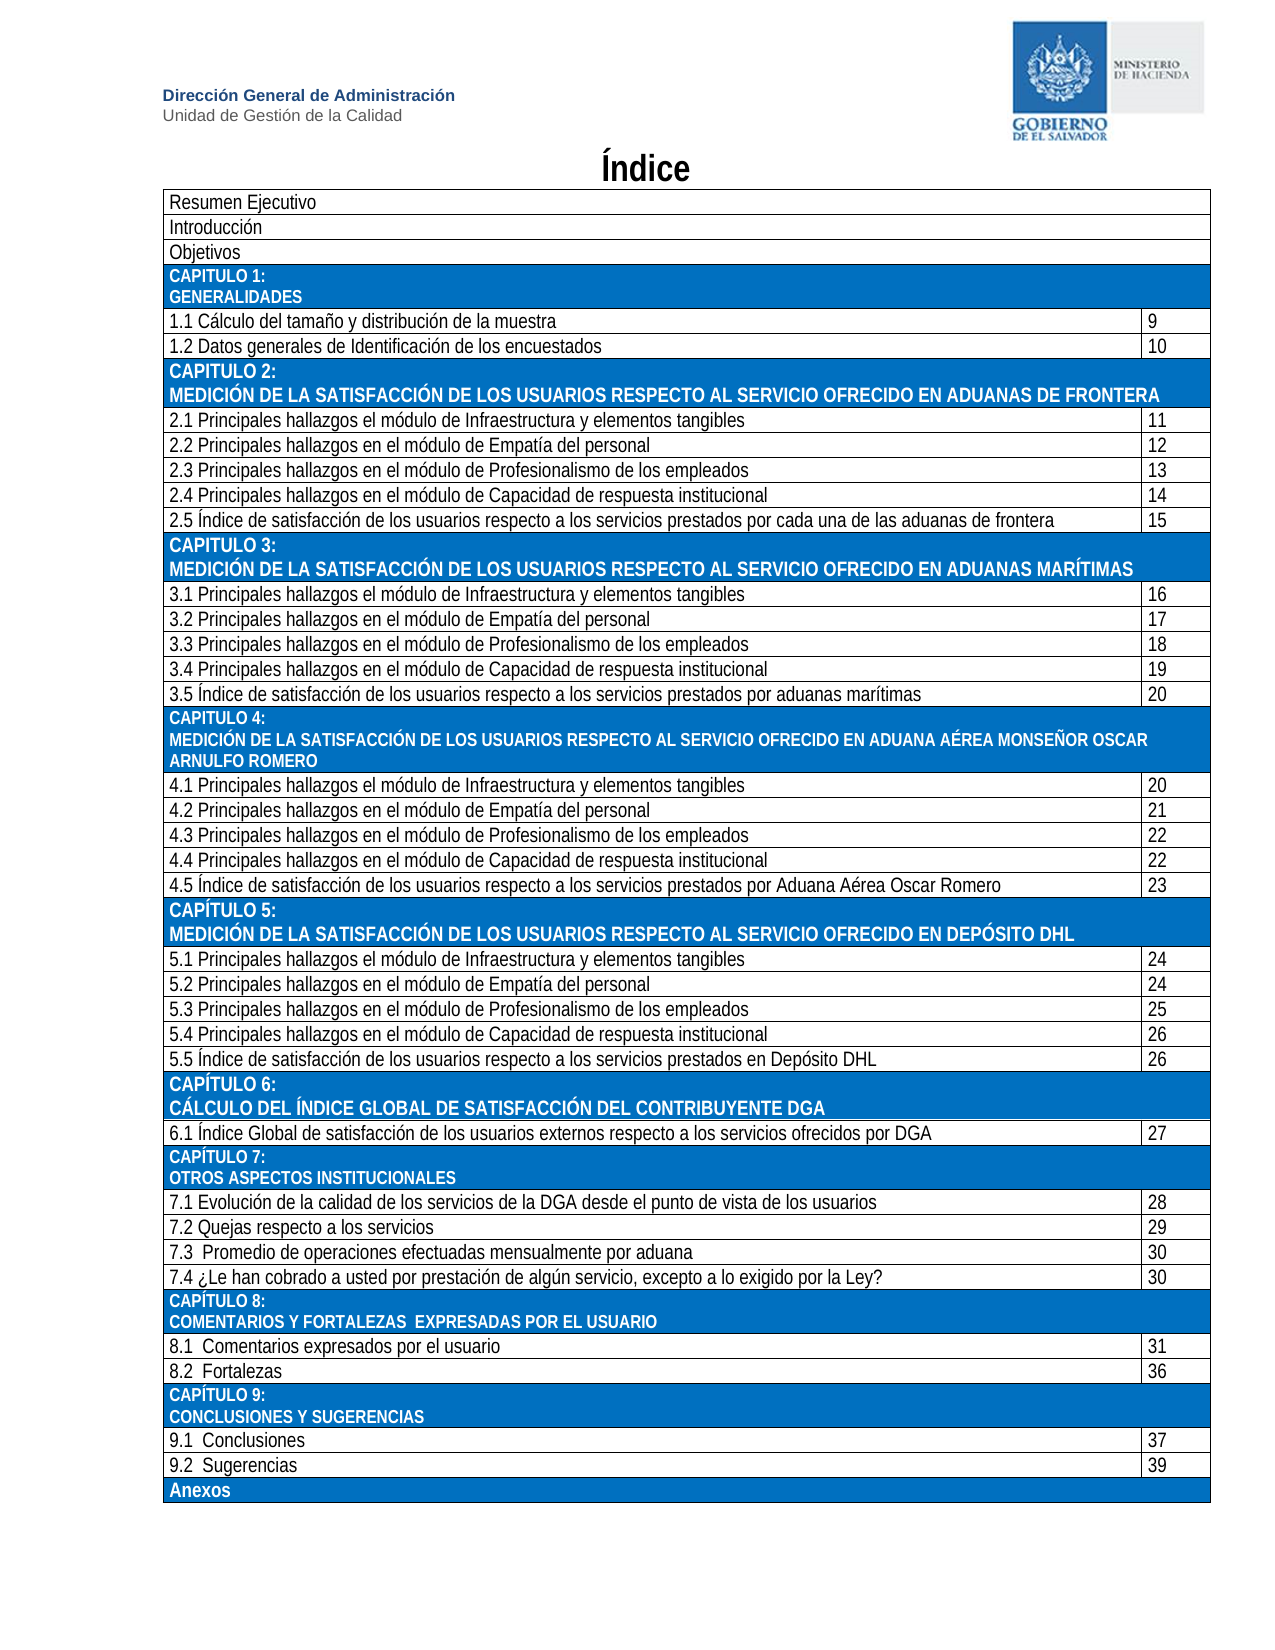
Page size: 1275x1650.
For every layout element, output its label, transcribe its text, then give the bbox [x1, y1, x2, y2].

picture [1006, 17, 1211, 142]
table_cell 8.2 Fortalezas [164, 1359, 1141, 1383]
table_cell 19 [1142, 657, 1210, 681]
table_cell 1.2 Datos generales de Identificación de los encuestados [164, 334, 1141, 358]
table_cell 3.2 Principales hallazgos en el módulo de Empatía del personal [164, 607, 1141, 631]
table_cell 18 [1142, 632, 1210, 656]
table_cell 29 [1142, 1215, 1210, 1239]
table_cell CAPITULO 3: MEDICIÓN DE LA SATISFACCIÓN DE LOS USUARIOS RESPECTO AL SERVICIO OFRECIDO EN ADUANAS MARÍTIMAS [164, 533, 1210, 581]
table_cell 23 [1142, 873, 1210, 897]
table_cell 4.1 Principales hallazgos el módulo de Infraestructura y elementos tangibles [164, 773, 1141, 797]
table_cell 20 [1142, 773, 1210, 797]
table_cell 7.1 Evolución de la calidad de los servicios de la DGA desde el punto de vista de los usuarios [164, 1190, 1141, 1214]
table_cell 31 [1142, 1334, 1210, 1358]
table_cell 17 [1142, 607, 1210, 631]
table_cell 15 [1142, 508, 1210, 532]
table_cell 7.4 ¿Le han cobrado a usted por prestación de algún servicio, excepto a lo exigido por la Ley? [164, 1265, 1141, 1289]
table_cell 7.2 Quejas respecto a los servicios [164, 1215, 1141, 1239]
table_cell 36 [1142, 1359, 1210, 1383]
table_cell Objetivos [164, 240, 1210, 264]
table_cell 8.1 Comentarios expresados por el usuario [164, 1334, 1141, 1358]
table_cell 26 [1142, 1047, 1210, 1071]
table_cell 2.5 Índice de satisfacción de los usuarios respecto a los servicios prestados por cada una de las aduanas de frontera [164, 508, 1141, 532]
table_cell 16 [1142, 582, 1210, 606]
table_cell 25 [1142, 997, 1210, 1021]
table_cell CAPÍTULO 6: CÁLCULO DEL ÍNDICE GLOBAL DE SATISFACCIÓN DEL CONTRIBUYENTE DGA [164, 1072, 1210, 1119]
table_cell 9 [1142, 309, 1210, 333]
table_cell 5.1 Principales hallazgos el módulo de Infraestructura y elementos tangibles [164, 947, 1141, 971]
table_cell 2.1 Principales hallazgos el módulo de Infraestructura y elementos tangibles [164, 408, 1141, 432]
table_cell 24 [1142, 947, 1210, 971]
table_cell CAPITULO 4: MEDICIÓN DE LA SATISFACCIÓN DE LOS USUARIOS RESPECTO AL SERVICIO OFRECIDO EN ADUANA AÉREA MONSEÑOR OSCAR ARNULFO ROMERO [164, 707, 1210, 772]
table_cell Anexos [164, 1478, 1210, 1502]
table_cell 14 [1142, 483, 1210, 507]
table_cell 3.5 Índice de satisfacción de los usuarios respecto a los servicios prestados por aduanas marítimas [164, 682, 1141, 706]
table_cell 4.3 Principales hallazgos en el módulo de Profesionalismo de los empleados [164, 823, 1141, 847]
table_cell 6.1 Índice Global de satisfacción de los usuarios externos respecto a los servicios ofrecidos por DGA [164, 1121, 1141, 1144]
table_cell 9.2 Sugerencias [164, 1453, 1141, 1477]
table_cell 5.2 Principales hallazgos en el módulo de Empatía del personal [164, 972, 1141, 996]
table_cell 5.5 Índice de satisfacción de los usuarios respecto a los servicios prestados en Depósito DHL [164, 1047, 1141, 1071]
table_cell 24 [1142, 972, 1210, 996]
table_cell 12 [1142, 433, 1210, 457]
table_cell 2.2 Principales hallazgos en el módulo de Empatía del personal [164, 433, 1141, 457]
table_cell CAPÍTULO 8: COMENTARIOS Y FORTALEZAS EXPRESADAS POR EL USUARIO [164, 1290, 1210, 1333]
table_cell 5.3 Principales hallazgos en el módulo de Profesionalismo de los empleados [164, 997, 1141, 1021]
table_cell 5.4 Principales hallazgos en el módulo de Capacidad de respuesta institucional [164, 1022, 1141, 1046]
table_cell 4.4 Principales hallazgos en el módulo de Capacidad de respuesta institucional [164, 848, 1141, 872]
table_cell 20 [1142, 682, 1210, 706]
table_cell 37 [1142, 1428, 1210, 1452]
table_cell 21 [1142, 798, 1210, 822]
table_cell 1.1 Cálculo del tamaño y distribución de la muestra [164, 309, 1141, 333]
table_cell CAPITULO 1: GENERALIDADES [164, 265, 1210, 308]
table_cell 22 [1142, 823, 1210, 847]
table_cell 7.3 Promedio de operaciones efectuadas mensualmente por aduana [164, 1240, 1141, 1264]
table_cell CAPÍTULO 5: MEDICIÓN DE LA SATISFACCIÓN DE LOS USUARIOS RESPECTO AL SERVICIO OFRECIDO EN DEPÓSITO DHL [164, 898, 1210, 946]
table_cell 22 [1142, 848, 1210, 872]
table_cell 2.4 Principales hallazgos en el módulo de Capacidad de respuesta institucional [164, 483, 1141, 507]
table_cell 3.3 Principales hallazgos en el módulo de Profesionalismo de los empleados [164, 632, 1141, 656]
table_cell 30 [1142, 1240, 1210, 1264]
table_cell 39 [1142, 1453, 1210, 1477]
table_cell 28 [1142, 1190, 1210, 1214]
table_cell 2.3 Principales hallazgos en el módulo de Profesionalismo de los empleados [164, 458, 1141, 482]
table_cell 9.1 Conclusiones [164, 1428, 1141, 1452]
table_cell CAPÍTULO 7: OTROS ASPECTOS INSTITUCIONALES [164, 1146, 1210, 1189]
table_cell 11 [1142, 408, 1210, 432]
table_cell 26 [1142, 1022, 1210, 1046]
subtitle Índice [162, 146, 1129, 189]
table_header Resumen Ejecutivo [164, 190, 1210, 214]
table_cell 27 [1142, 1121, 1210, 1144]
table_cell 3.1 Principales hallazgos el módulo de Infraestructura y elementos tangibles [164, 582, 1141, 606]
table_cell Introducción [164, 215, 1210, 239]
table_cell 4.5 Índice de satisfacción de los usuarios respecto a los servicios prestados por Aduana Aérea Oscar Romero [164, 873, 1141, 897]
table_cell 13 [1142, 458, 1210, 482]
table_cell CAPÍTULO 9: CONCLUSIONES Y SUGERENCIAS [164, 1384, 1210, 1427]
table_cell 30 [1142, 1265, 1210, 1289]
table_cell 3.4 Principales hallazgos en el módulo de Capacidad de respuesta institucional [164, 657, 1141, 681]
table_cell 4.2 Principales hallazgos en el módulo de Empatía del personal [164, 798, 1141, 822]
table_cell CAPITULO 2: MEDICIÓN DE LA SATISFACCIÓN DE LOS USUARIOS RESPECTO AL SERVICIO OFRECIDO EN ADUANAS DE FRONTERA [164, 359, 1210, 407]
table_cell 10 [1142, 334, 1210, 358]
